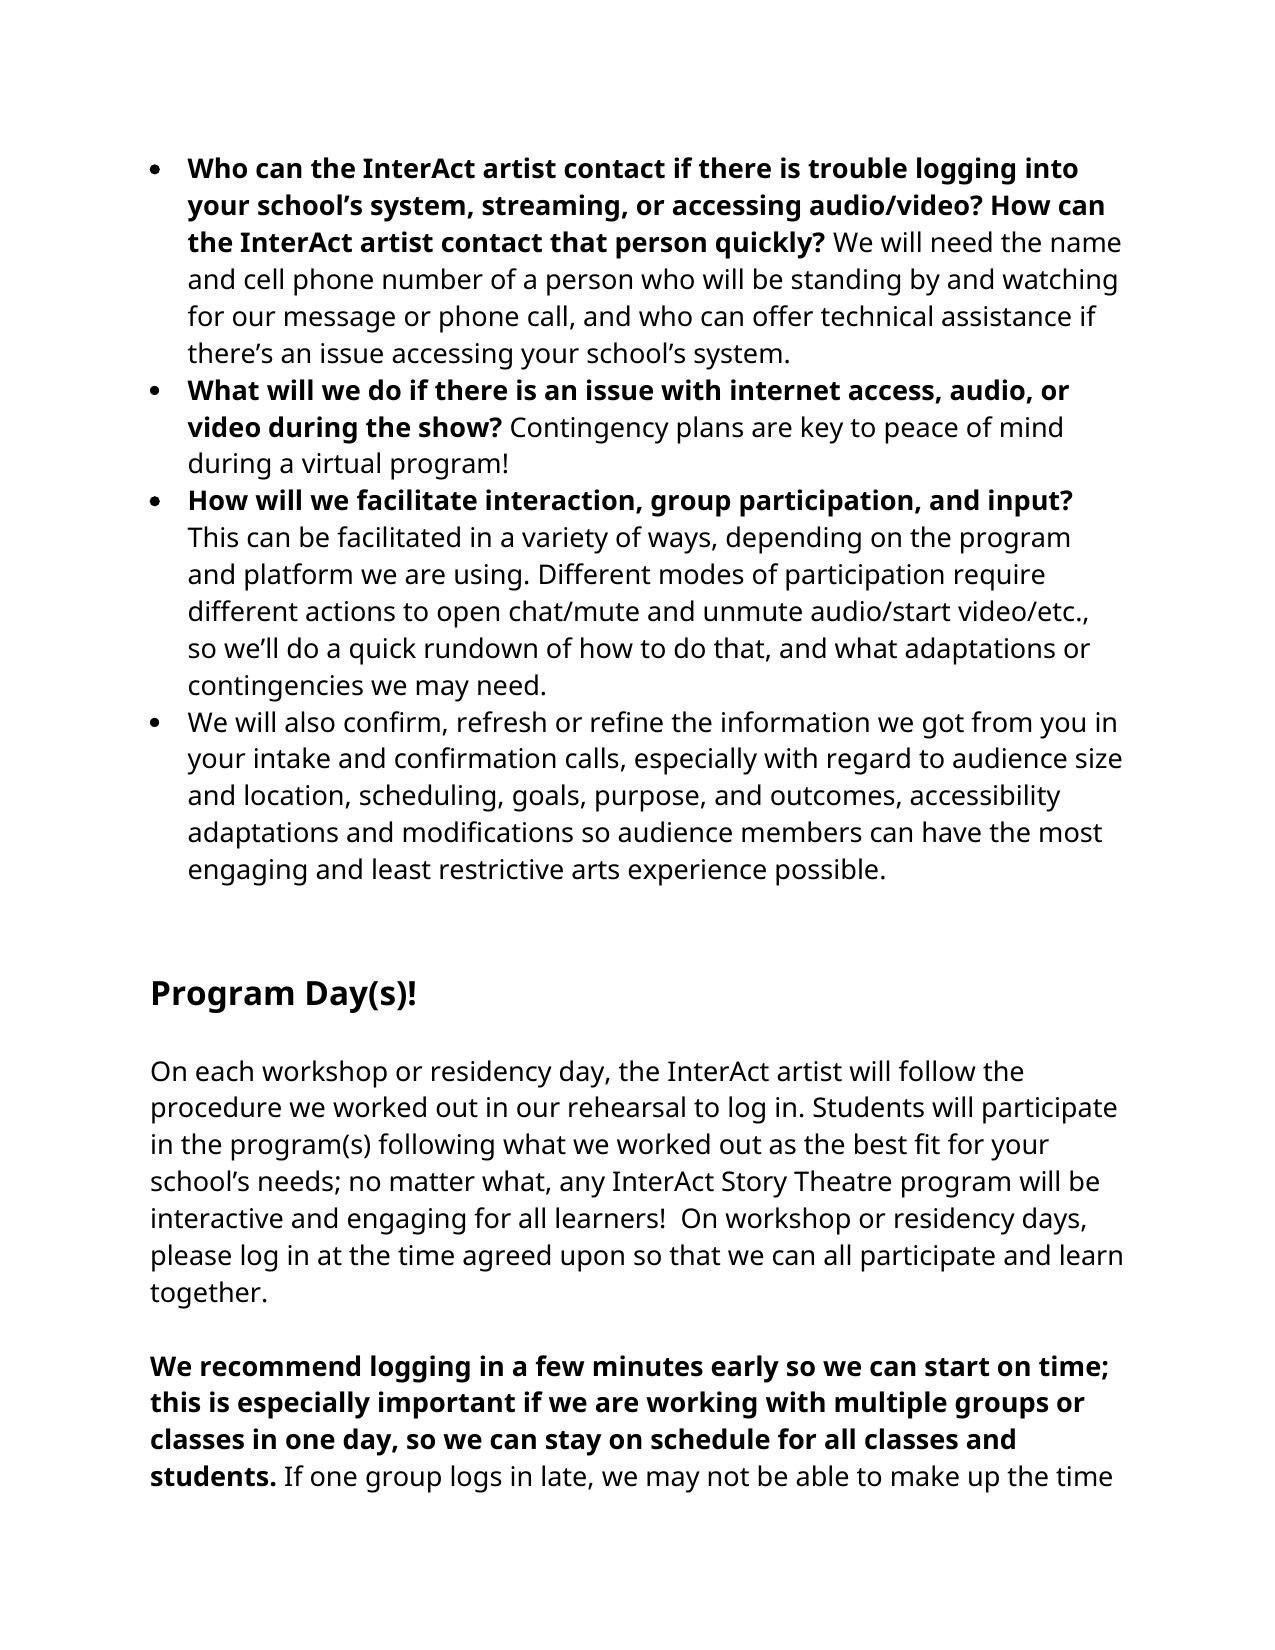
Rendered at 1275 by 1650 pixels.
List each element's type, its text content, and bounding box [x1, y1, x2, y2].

list Who can the InterAct artist contact if there is trouble logging into your school’s system, streaming, or accessing audio/video? How can the InterAct artist contact that person quickly? We will need the name and cell phone number of a person who will be standing by and watching for our message or phone call, and who can offer technical assistance if there’s an issue accessing your school’s system. [150, 150, 1125, 371]
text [150, 1347, 1125, 1494]
text Program Day(s)! [150, 970, 1125, 1015]
list What will we do if there is an issue with internet access, audio, or video during the show? Contingency plans are key to peace of mind during a virtual program! [150, 371, 1125, 482]
list How will we facilitate interaction, group participation, and input? This can be facilitated in a variety of ways, depending on the program and platform we are using. Different modes of participation require different actions to open chat/mute and unmute audio/start video/etc., so we’ll do a quick rundown of how to do that, and what adaptations or contingencies we may need. [150, 482, 1125, 703]
text On each workshop or residency day, the InterAct artist will follow the procedure we worked out in our rehearsal to log in. Students will participate in the program(s) following what we worked out as the best fit for your school’s needs; no matter what, any InterAct Story Theatre program will be interactive and engaging for all learners! On workshop or residency days, please log in at the time agreed upon so that we can all participate and learn together. [150, 1052, 1125, 1310]
list We will also confirm, refresh or refine the information we got from you in your intake and confirmation calls, especially with regard to audience size and location, scheduling, goals, purpose, and outcomes, accessibility adaptations and modifications so audience members can have the most engaging and least restrictive arts experience possible. [150, 703, 1125, 887]
